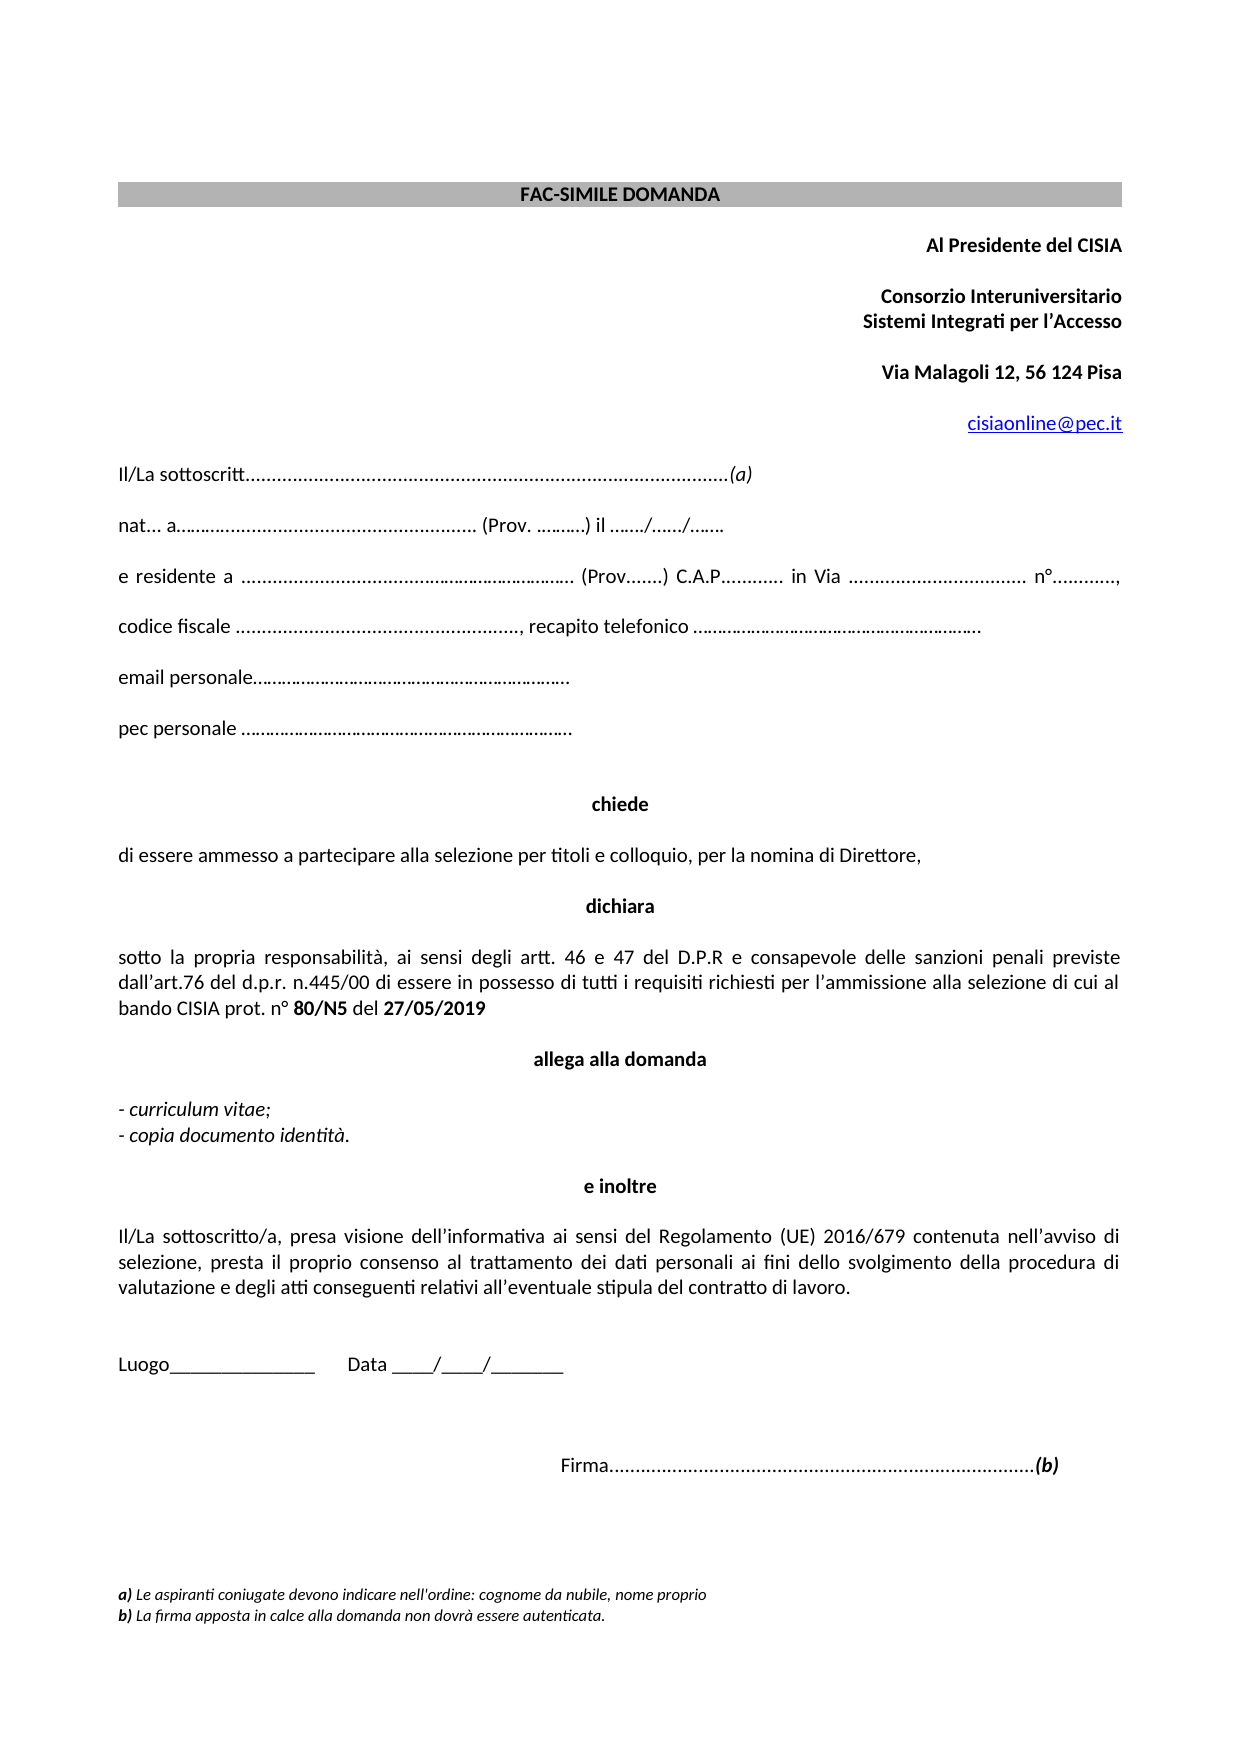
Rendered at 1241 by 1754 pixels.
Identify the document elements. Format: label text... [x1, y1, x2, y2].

text pec personale …………………………………………………………… [118, 715, 1122, 741]
text a) Le aspiranti coniugate devono indicare nell'ordine: cognome da nubile, nome proprio [118, 1584, 1122, 1605]
text Luogo______________ Data ____/____/_______ [118, 1351, 1122, 1376]
text di essere ammesso a partecipare alla selezione per titoli e colloquio, per la nomina di Direttore, [118, 842, 1122, 868]
text Il/La sottoscritt............................................................................................(a) [118, 461, 1122, 487]
text Firma.................................................................................(b) [487, 1452, 1122, 1478]
text nat... a………................................................. (Prov. .………) il ……./….../……. [118, 512, 1122, 537]
text Consorzio Interuniversitario [118, 283, 1122, 309]
text Il/La sottoscritto/a, presa visione dell’informativa ai sensi del Regolamento (UE) 2016/679 contenuta nell’avviso di selezione, presta il proprio consenso al trattamento dei dati personali ai fini dello svolgimento della procedura di valutazione e degli atti conseguenti relativi all’eventuale stipula del contratto di lavoro. [118, 1224, 1122, 1300]
text dichiara [118, 893, 1122, 919]
text FAC-SIMILE DOMANDA [118, 182, 1122, 207]
text - curriculum vitae; [118, 1097, 1122, 1122]
text e residente a ....................................………………………… (Prov.......) C.A.P............ in Via .................................. n°............, codice fiscale ......................................................, recapito telefonico …………………………………………………… [118, 563, 1122, 639]
text sotto la propria responsabilità, ai sensi degli artt. 46 e 47 del D.P.R e consapevole delle sanzioni penali previste dall’art.76 del d.p.r. n.445/00 di essere in possesso di tutti i requisiti richiesti per l’ammissione alla selezione di cui al bando CISIA prot. n° 80/N5 del 27/05/2019 [118, 944, 1122, 1020]
text email personale………………………………………………………… [118, 664, 1122, 690]
text Via Malagoli 12, 56 124 Pisa [118, 359, 1122, 385]
text cisiaonline@pec.it [118, 410, 1122, 436]
text b) La firma apposta in calce alla domanda non dovrà essere autenticata. [118, 1605, 1122, 1625]
text chiede [118, 792, 1122, 817]
text Al Presidente del CISIA [118, 232, 1122, 258]
text allega alla domanda [118, 1046, 1122, 1071]
text - copia documento identità. [118, 1122, 1122, 1147]
text Sistemi Integrati per l’Accesso [118, 309, 1122, 334]
text e inoltre [118, 1173, 1122, 1198]
